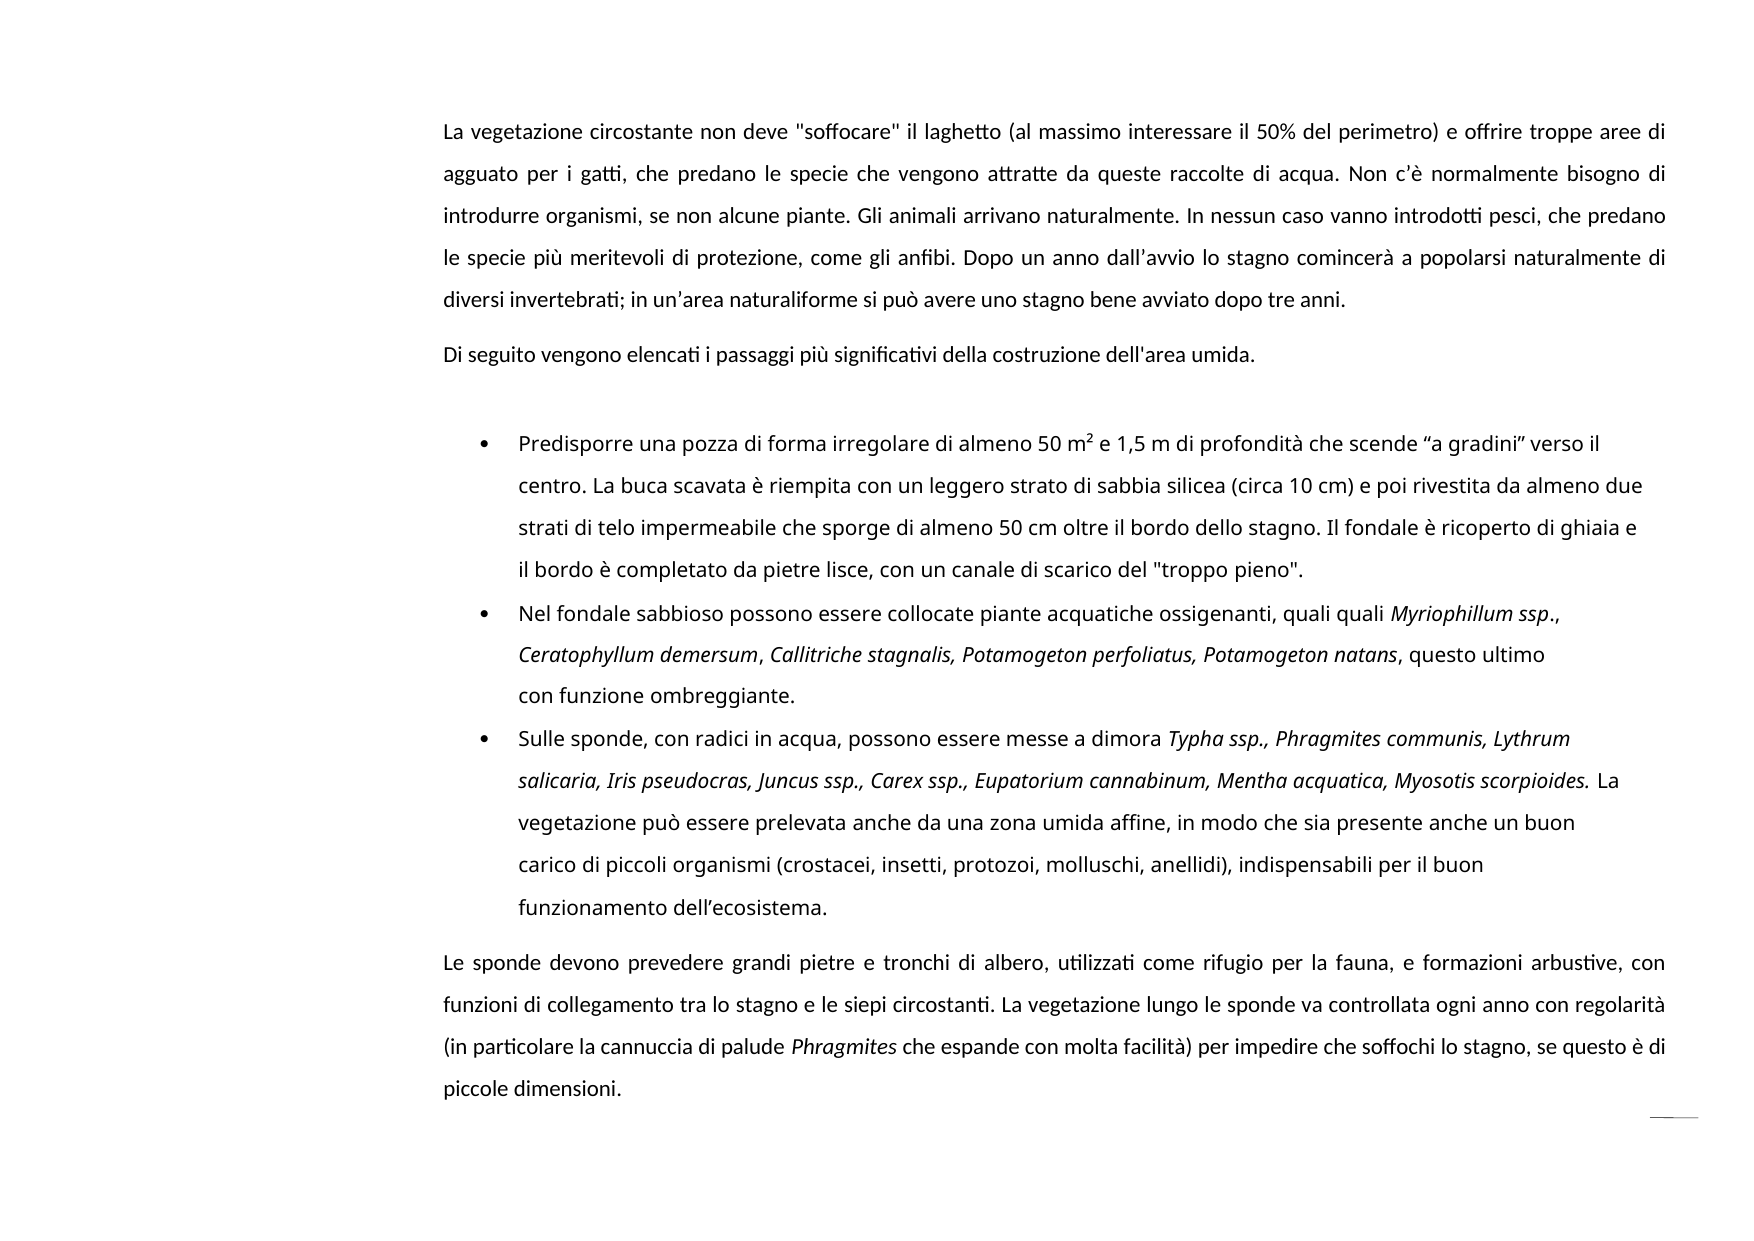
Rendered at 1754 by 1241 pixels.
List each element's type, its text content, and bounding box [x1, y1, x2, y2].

text La vegetazione circostante non deve "soffocare" il laghetto (al massimo interessare il 50% del perimetro) e offrire troppe aree di agguato per i gatti, che predano le specie che vengono attratte da queste raccolte di acqua. Non c’è normalmente bisogno di introdurre organismi, se non alcune piante. Gli animali arrivano naturalmente. In nessun caso vanno introdotti pesci, che predano le specie più meritevoli di protezione, come gli anfibi. Dopo un anno dall’avvio lo stagno comincerà a popolarsi naturalmente di diversi invertebrati; in un’area naturaliforme si può avere uno stagno bene avviato dopo tre anni. [443, 117, 1669, 313]
list Predisporre una pozza di forma irregolare di almeno 50 m² e 1,5 m di profondità che scende “a gradini” verso il centro. La buca scavata è riempita con un leggero strato di sabbia silicea (circa 10 cm) e poi rivestita da almeno due strati di telo impermeabile che sporge di almeno 50 cm oltre il bordo dello stagno. Il fondale è ricoperto di ghiaia e il bordo è completato da pietre lisce, con un canale di scarico del "troppo pieno". [481, 429, 1653, 584]
list Sulle sponde, con radici in acqua, possono essere messe a dimora Typha ssp., Phragmites communis, Lythrum salicaria, Iris pseudocras, Juncus ssp., Carex ssp., Eupatorium cannabinum, Mentha acquatica, Myosotis scorpioides. La vegetazione può essere prelevata anche da una zona umida affine, in modo che sia presente anche un buon carico di piccoli organismi (crostacei, insetti, protozoi, molluschi, anellidi), indispensabili per il buon funzionamento dell’ecosistema. [481, 724, 1637, 921]
text Di seguito vengono elencati i passaggi più significativi della costruzione dell'area umida. [443, 340, 1681, 368]
list Nel fondale sabbioso possono essere collocate piante acquatiche ossigenanti, quali quali Myriophillum ssp., Ceratophyllum demersum, Callitriche stagnalis, Potamogeton perfoliatus, Potamogeton natans, questo ultimo con funzione ombreggiante. [481, 599, 1582, 710]
text Le sponde devono prevedere grandi pietre e tronchi di albero, utilizzati come rifugio per la fauna, e formazioni arbustive, con funzioni di collegamento tra lo stagno e le siepi circostanti. La vegetazione lungo le sponde va controllata ogni anno con regolarità (in particolare la cannuccia di palude Phragmites che espande con molta facilità) per impedire che soffochi lo stagno, se questo è di piccole dimensioni. [443, 948, 1669, 1102]
